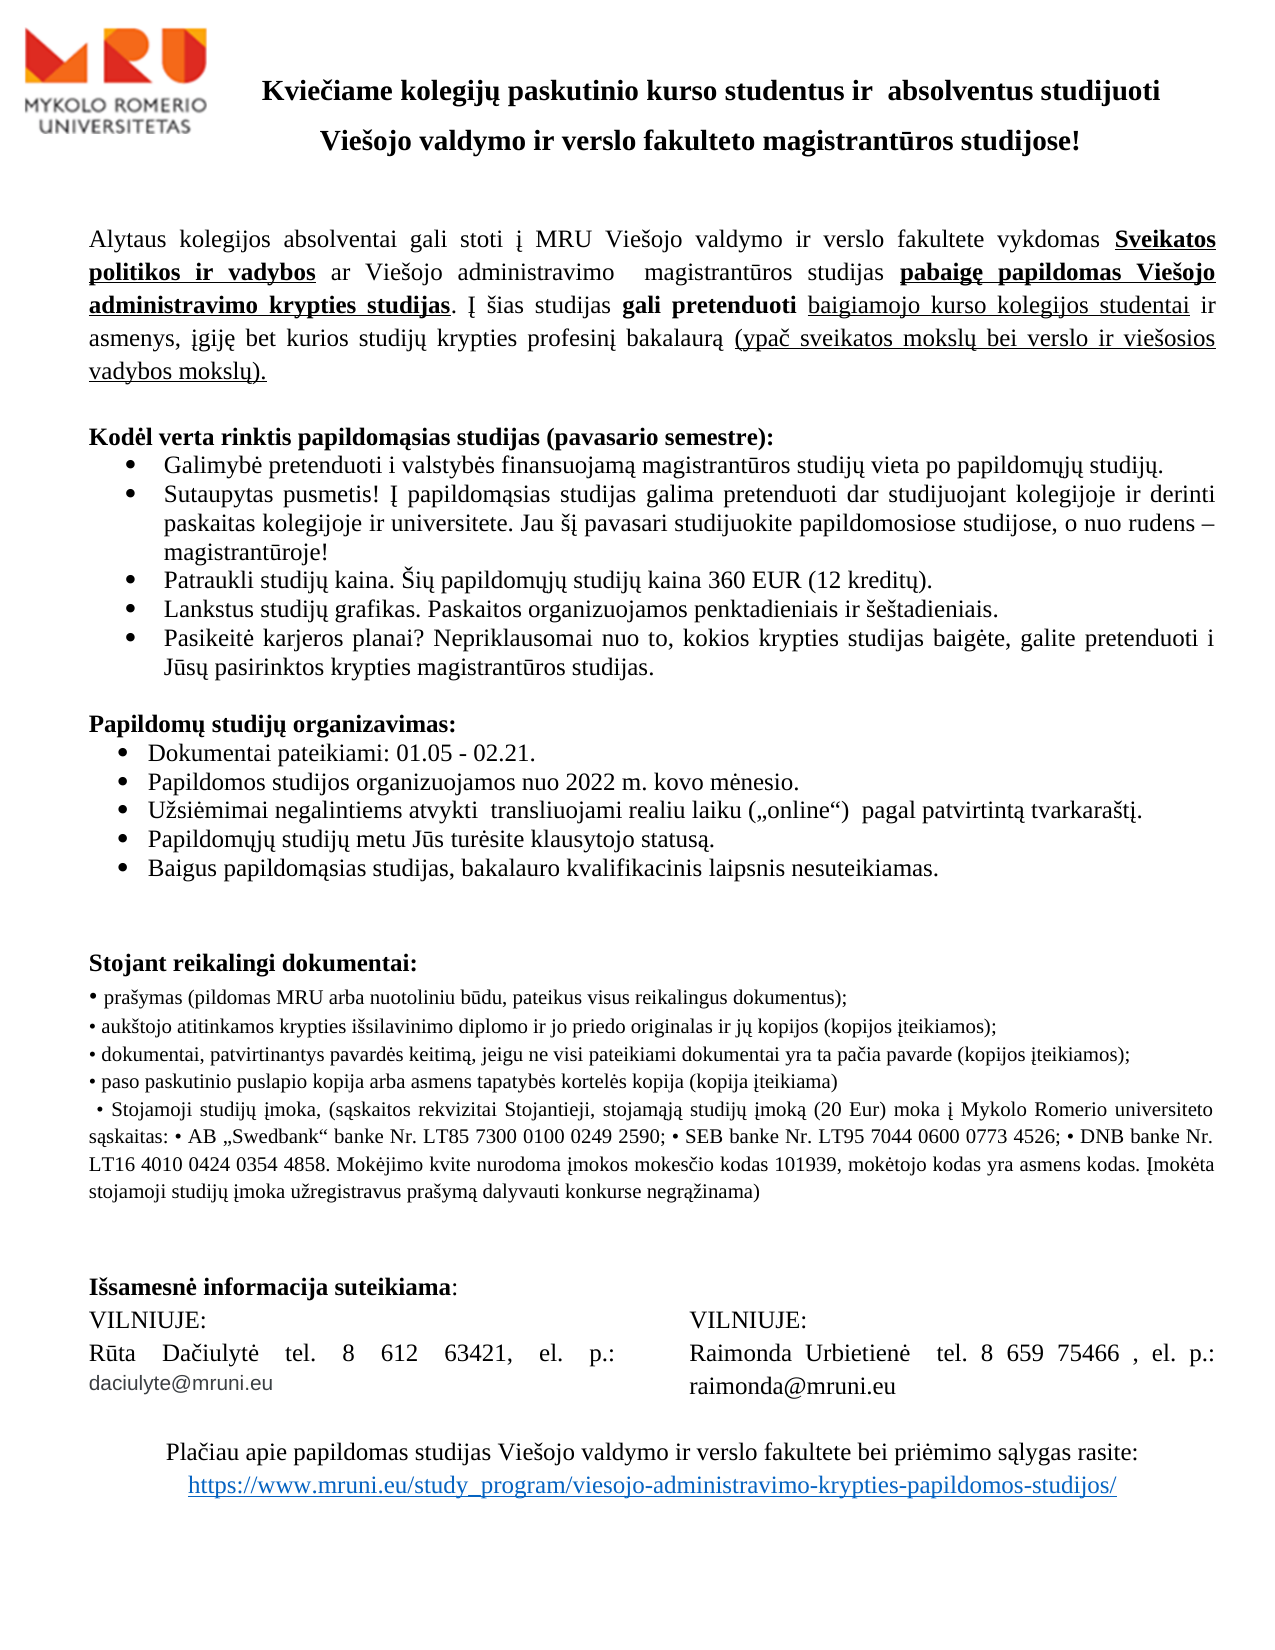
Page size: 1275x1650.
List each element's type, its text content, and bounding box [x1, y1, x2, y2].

text https://www.mruni.eu/study_program/viesojo-administravimo-krypties-papildomos-studijos/ [89, 1471, 1216, 1499]
list • paso paskutinio puslapio kopija arba asmens tapatybės kortelės kopija (kopija įteikiama) [89, 1069, 1216, 1093]
list • Stojamoji studijų įmoka, (sąskaitos rekvizitai Stojantieji, stojamąją studijų įmoką (20 Eur) moka į Mykolo Romerio universiteto sąskaitas: • AB „Swedbank“ banke Nr. LT85 7300 0100 0249 2590; • SEB banke Nr. LT95 7044 0600 0773 4526; • DNB banke Nr. LT16 4010 0424 0354 4858. Mokėjimo kvite nurodoma įmokos mokesčio kodas 101939, mokėtojo kodas yra asmens kodas. Įmokėta stojamoji studijų įmoka užregistravus prašymą dalyvauti konkurse negrąžinama) [89, 1097, 1216, 1203]
list Galimybė pretenduoti i valstybės finansuojamą magistrantūros studijų vieta po papildomųjų studijų. [126, 451, 1216, 479]
list Dokumentai pateikiami: 01.05 - 02.21. [118, 738, 1216, 767]
text Papildomų studijų organizavimas: [89, 709, 1216, 738]
list Patraukli studijų kaina. Šių papildomųjų studijų kaina 360 EUR (12 kreditų). [126, 566, 1216, 594]
list Pasikeitė karjeros planai? Nepriklausomai nuo to, kokios krypties studijas baigėte, galite pretenduoti i Jūsų pasirinktos krypties magistrantūros studijas. [126, 623, 1216, 681]
list Alytaus kolegijos absolventai gali stoti į MRU Viešojo valdymo ir verslo fakultete vykdomas Sveikatos politikos ir vadybos ar Viešojo administravimo magistrantūros studijas pabaigę papildomas Viešojo administravimo krypties studijas. Į šias studijas gali pretenduoti baigiamojo kurso kolegijos studentai ir asmenys, įgiję bet kurios studijų krypties profesinį bakalaurą (ypač sveikatos mokslų bei verslo ir viešosios vadybos mokslų). [89, 224, 1216, 384]
list Užsiėmimai negalintiems atvykti transliuojami realiu laiku („online“) pagal patvirtintą tvarkaraštį. [118, 796, 1216, 824]
list Rūta Dačiulytė tel. 8 612 63421, el. p.: daciulyte@mruni.eu [89, 1338, 615, 1395]
list • dokumentai, patvirtinantys pavardės keitimą, jeigu ne visi pateikiami dokumentai yra ta pačia pavarde (kopijos įteikiamos); [89, 1041, 1216, 1066]
text Kviečiame kolegijų paskutinio kurso studentus ir absolventus studijuoti [89, 73, 1216, 106]
list VILNIUJE: [689, 1305, 1216, 1334]
list Baigus papildomąsias studijas, bakalauro kvalifikacinis laipsnis nesuteikiamas. [118, 853, 1216, 882]
list Lankstus studijų grafikas. Paskaitos organizuojamos penktadieniais ir šeštadieniais. [126, 594, 1216, 623]
list VILNIUJE: [89, 1305, 615, 1334]
text Kodėl verta rinktis papildomąsias studijas (pavasario semestre): [89, 422, 1216, 451]
list • aukštojo atitinkamos krypties išsilavinimo diplomo ir jo priedo originalas ir jų kopijos (kopijos įteikiamos); [89, 1014, 1216, 1038]
picture [24, 27, 208, 134]
list • prašymas (pildomas MRU arba nuotoliniu būdu, pateikus visus reikalingus dokumentus); [89, 981, 1216, 1009]
list Papildomųjų studijų metu Jūs turėsite klausytojo statusą. [118, 824, 1216, 853]
list Išsamesnė informacija suteikiama: [89, 1272, 1216, 1301]
list Raimonda Urbietienė tel. 8 659 75466 , el. p.: raimonda@mruni.eu [689, 1338, 1216, 1400]
text Viešojo valdymo ir verslo fakulteto magistrantūros studijose! [89, 123, 1216, 157]
list Sutaupytas pusmetis! Į papildomąsias studijas galima pretenduoti dar studijuojant kolegijoje ir derinti paskaitas kolegijoje ir universitete. Jau šį pavasari studijuokite papildomosiose studijose, o nuo rudens – magistrantūroje! [126, 479, 1216, 566]
text Stojant reikalingi dokumentai: [89, 948, 1216, 977]
list Papildomos studijos organizuojamos nuo 2022 m. kovo mėnesio. [118, 767, 1216, 796]
text Plačiau apie papildomas studijas Viešojo valdymo ir verslo fakultete bei priėmimo sąlygas rasite: [89, 1437, 1216, 1466]
